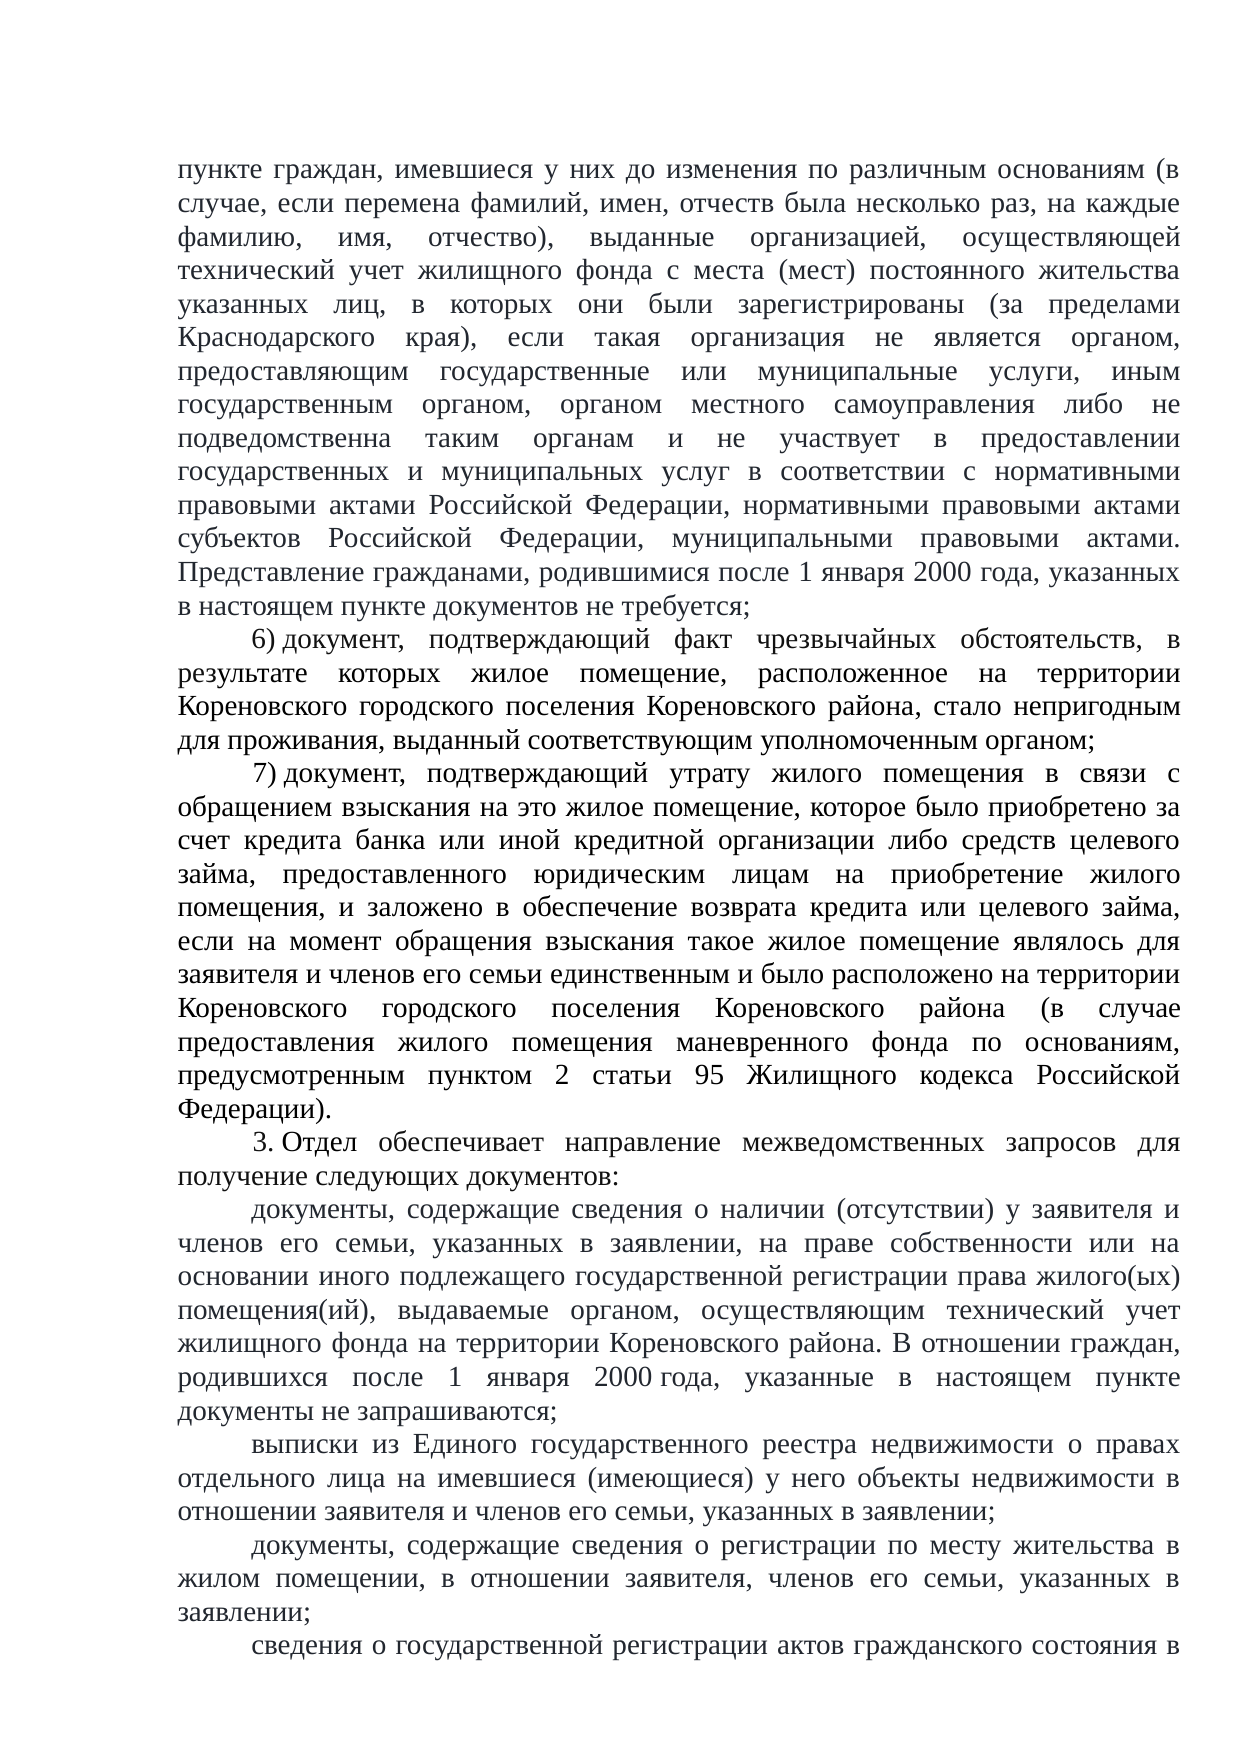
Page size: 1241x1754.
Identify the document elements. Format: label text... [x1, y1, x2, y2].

text документы, содержащие сведения о наличии (отсутствии) у заявителя и членов его семьи, указанных в заявлении, на праве собственности или на основании иного подлежащего государственной регистрации права жилого(ых) помещения(ий), выдаваемые органом, осуществляющим технический учет жилищного фонда на территории Кореновского района. В отношении граждан, родившихся после 1 января 2000 года, указанные в настоящем пункте документы не запрашиваются; [177, 1191, 1181, 1426]
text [177, 1627, 1181, 1661]
text 7) документ, подтверждающий утрату жилого помещения в связи с обращением взыскания на это жилое помещение, которое было приобретено за счет кредита банка или иной кредитной организации либо средств целевого займа, предоставленного юридическим лицам на приобретение жилого помещения, и заложено в обеспечение возврата кредита или целевого займа, если на момент обращения взыскания такое жилое помещение являлось для заявителя и членов его семьи единственным и было расположено на территории Кореновского городского поселения Кореновского района (в случае предоставления жилого помещения маневренного фонда по основаниям, предусмотренным пунктом 2 статьи 95 Жилищного кодекса Российской Федерации). [177, 755, 1181, 1124]
text 6) документ, подтверждающий факт чрезвычайных обстоятельств, в результате которых жилое помещение, расположенное на территории Кореновского городского поселения Кореновского района, стало непригодным для проживания, выданный соответствующим уполномоченным органом; [177, 621, 1181, 755]
text 3. Отдел обеспечивает направление межведомственных запросов для получение следующих документов: [177, 1124, 1181, 1191]
text выписки из Единого государственного реестра недвижимости о правах отдельного лица на имевшиеся (имеющиеся) у него объекты недвижимости в отношении заявителя и членов его семьи, указанных в заявлении; [177, 1426, 1181, 1527]
text документы, содержащие сведения о регистрации по месту жительства в жилом помещении, в отношении заявителя, членов его семьи, указанных в заявлении; [177, 1527, 1181, 1627]
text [177, 152, 1181, 621]
